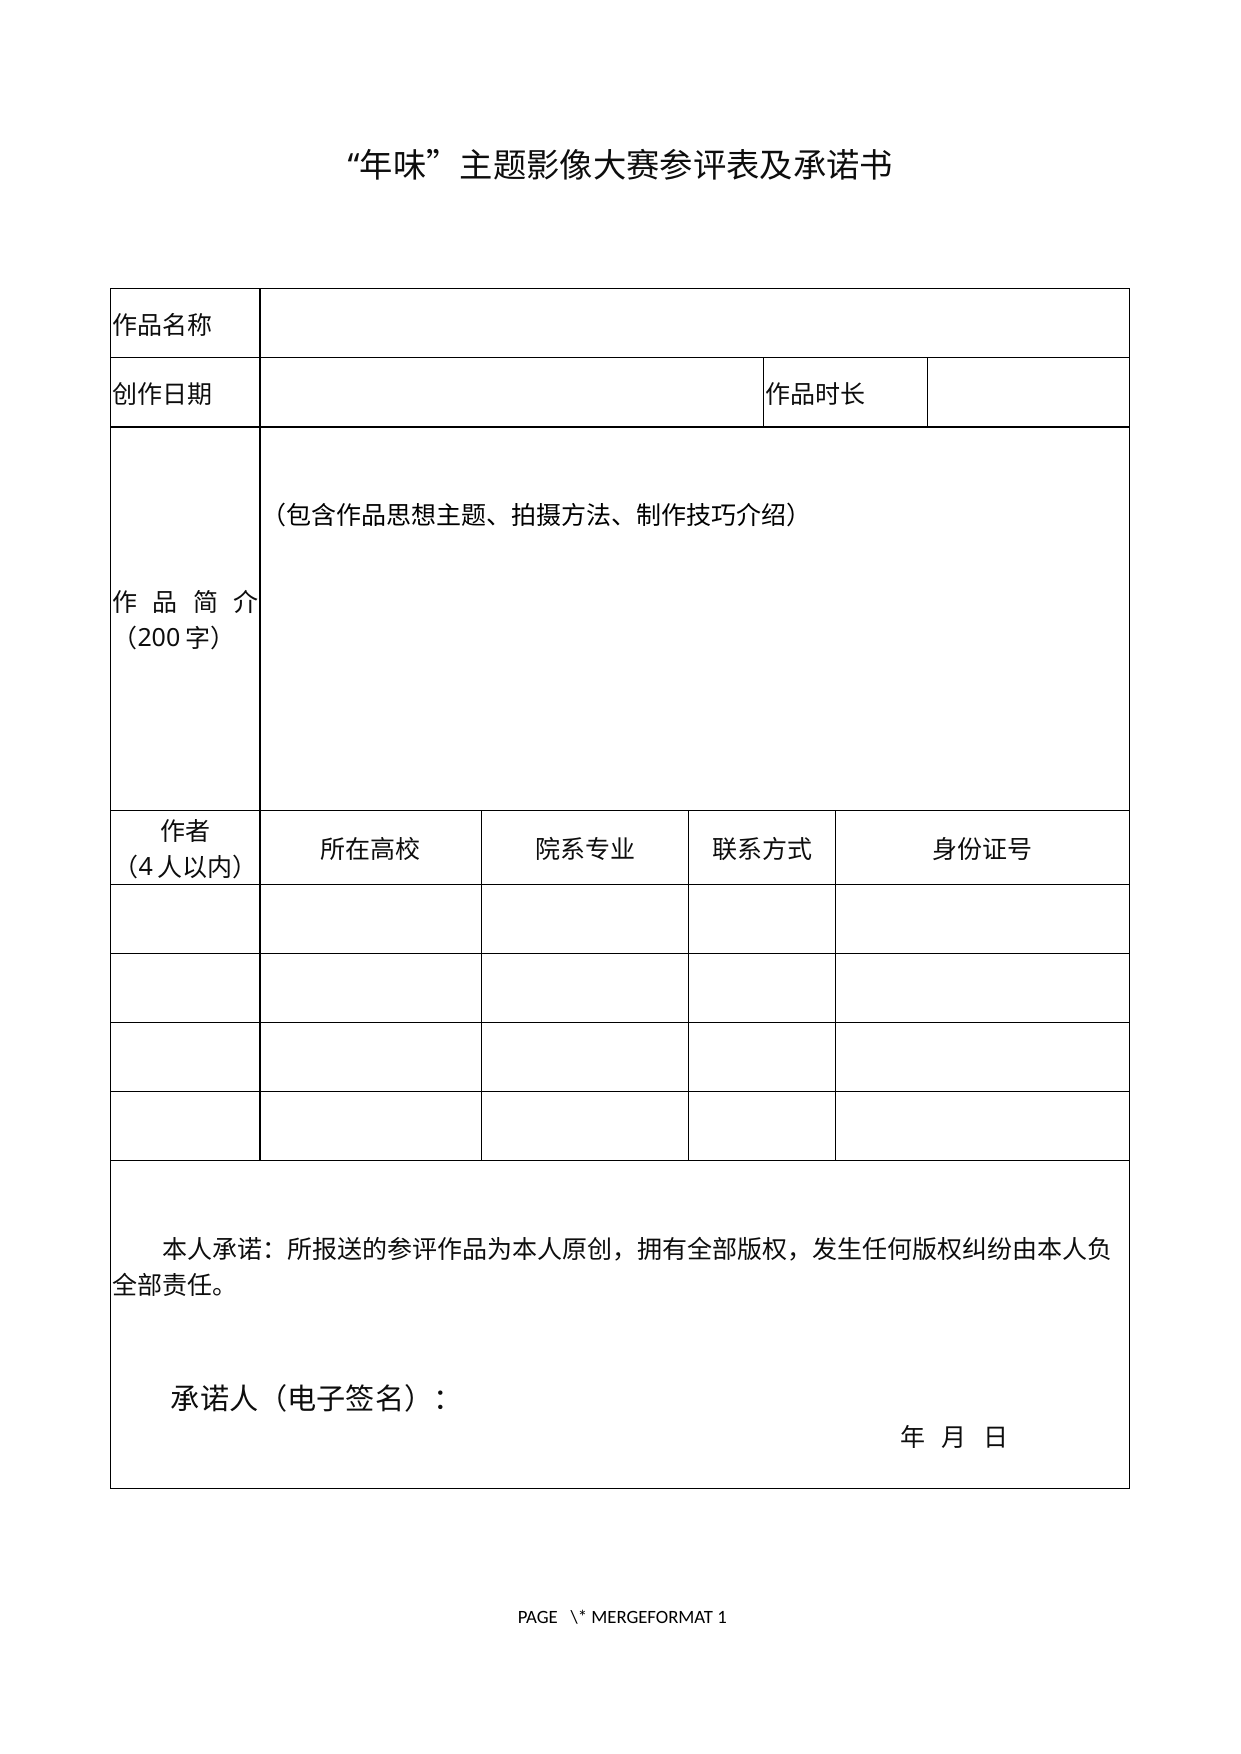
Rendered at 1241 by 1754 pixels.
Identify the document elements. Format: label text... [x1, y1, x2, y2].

table_cell 院系专业 [482, 811, 688, 883]
table_cell （包含作品思想主题、拍摄方法、制作技巧介绍） [261, 428, 1129, 810]
table_cell [111, 885, 259, 953]
table_cell [482, 1092, 688, 1160]
table_cell 创作日期 [111, 358, 259, 426]
table_cell 所在高校 [261, 811, 481, 883]
table_cell [261, 954, 481, 1022]
table_cell [261, 1023, 481, 1091]
table_cell [111, 954, 259, 1022]
table_cell [482, 954, 688, 1022]
table_cell [689, 1023, 835, 1091]
table_cell [111, 1023, 259, 1091]
table_cell [689, 1092, 835, 1160]
table_cell [261, 885, 481, 953]
table_cell 身份证号 [836, 811, 1129, 883]
table_cell [836, 1023, 1129, 1091]
table_cell [261, 1092, 481, 1160]
table_header [261, 289, 1129, 357]
table_cell [836, 885, 1129, 953]
table_cell [836, 954, 1129, 1022]
table_cell [689, 885, 835, 953]
table_cell [482, 885, 688, 953]
table_cell [261, 358, 763, 426]
table_cell 作品时长 [764, 358, 927, 426]
table_cell [928, 358, 1129, 426]
table_cell [111, 1092, 259, 1160]
table_cell [836, 1092, 1129, 1160]
table_header 作品名称 [111, 289, 259, 357]
table_cell 本人承诺：所报送的参评作品为本人原创，拥有全部版权，发生任何版权纠纷由本人负全部责任。 承诺人（电子签名）： 年 月 日 [111, 1161, 1129, 1488]
table_cell 作品简介（200字） [111, 428, 259, 810]
table_cell 作者 （4人以内） [111, 811, 259, 883]
table_cell [482, 1023, 688, 1091]
table_cell [689, 954, 835, 1022]
table_cell 联系方式 [689, 811, 835, 883]
text “年味”主题影像大赛参评表及承诺书 [148, 130, 1093, 195]
